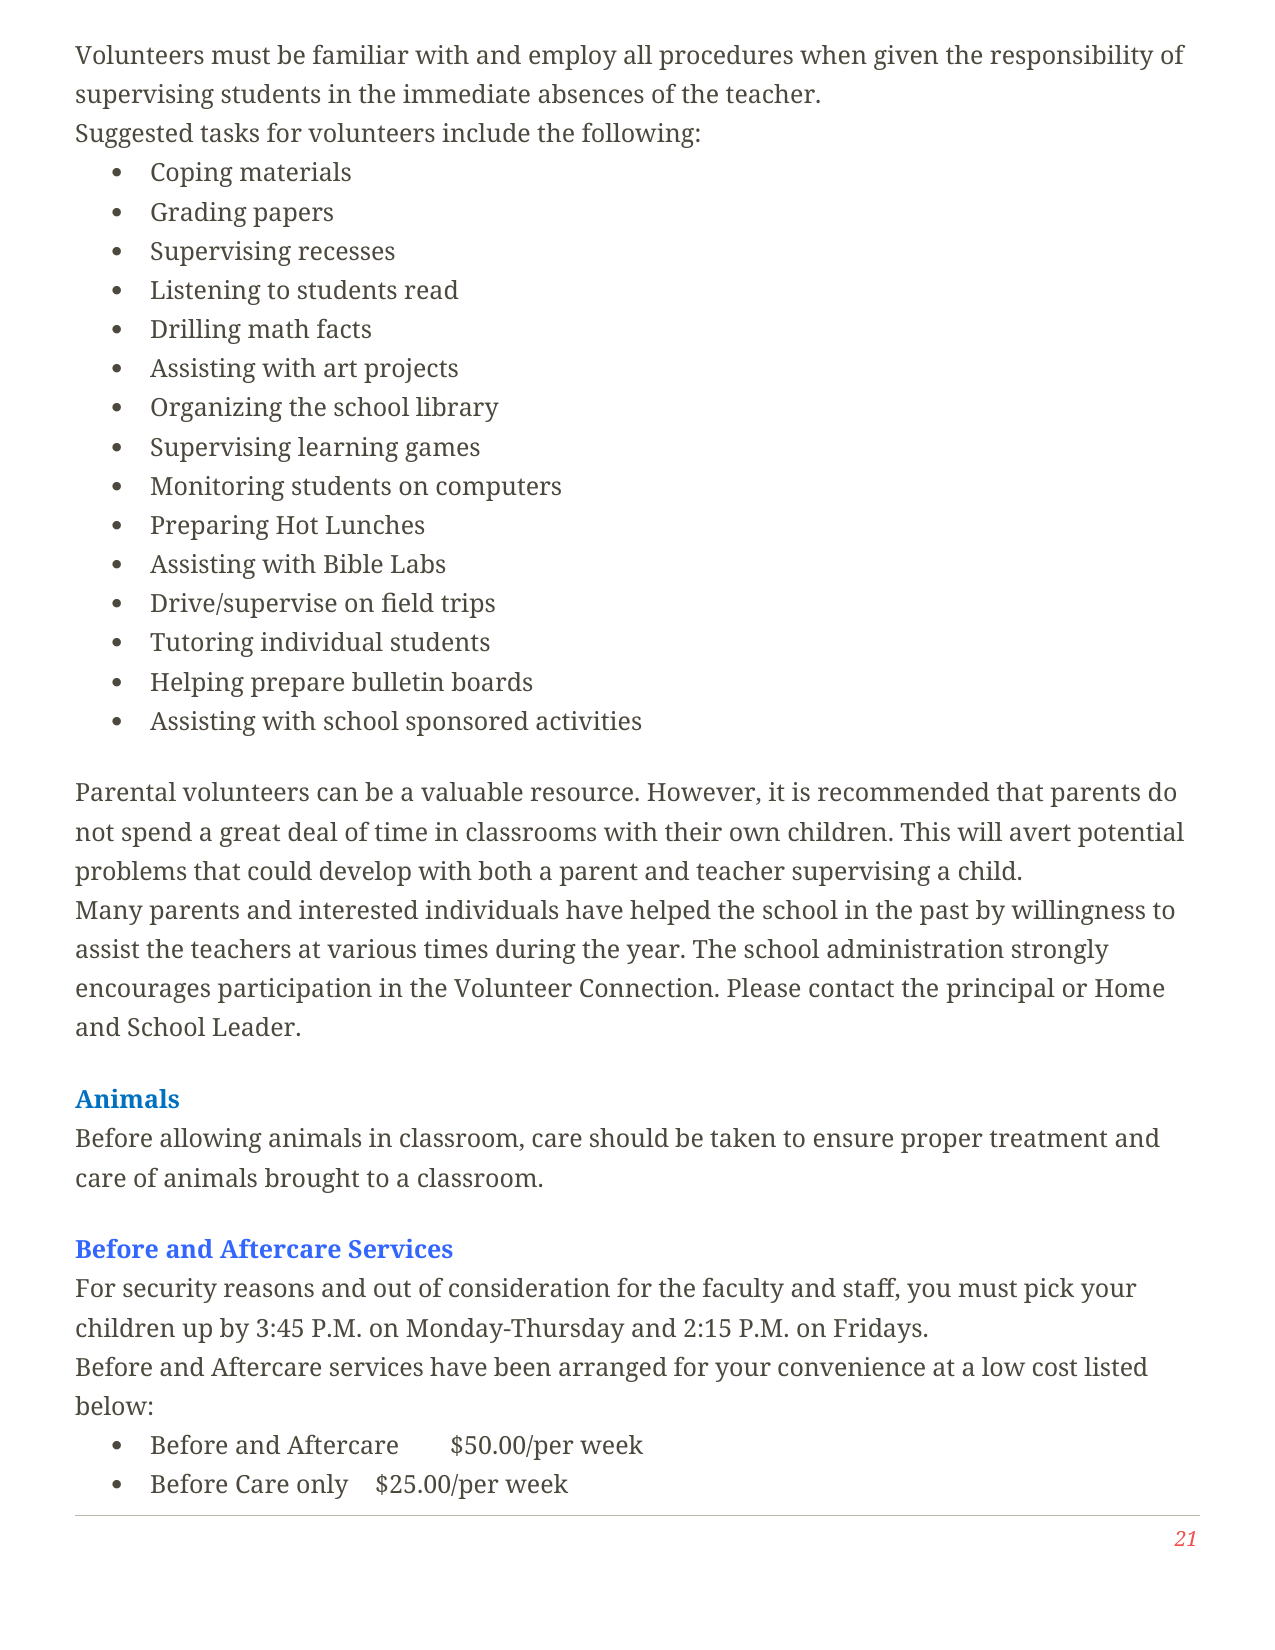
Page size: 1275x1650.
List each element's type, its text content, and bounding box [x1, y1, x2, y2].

list Drive/supervise on field trips [112, 586, 1200, 620]
list Before Care only $25.00/per week [112, 1467, 1200, 1501]
text Suggested tasks for volunteers include the following: [75, 116, 1200, 150]
text Parental volunteers can be a valuable resource. However, it is recommended that parents do not spend a great deal of time in classrooms with their own children. This will avert potential problems that could develop with both a parent and teacher supervising a child. [75, 775, 1200, 887]
text Animals [75, 1082, 1200, 1116]
list Monitoring students on computers [112, 468, 1200, 502]
list Tutoring individual students [112, 625, 1200, 659]
list Before and Aftercare $50.00/per week [112, 1428, 1200, 1462]
list Coping materials [112, 155, 1200, 189]
list Listening to students read [112, 272, 1200, 307]
text Before and Aftercare Services [75, 1232, 1200, 1266]
list Supervising learning games [112, 429, 1200, 463]
list Helping prepare bulletin boards [112, 664, 1200, 698]
list Drilling math facts [112, 312, 1200, 346]
list Grading papers [112, 194, 1200, 228]
list Organizing the school library [112, 390, 1200, 424]
text Many parents and interested individuals have helped the school in the past by willingness to assist the teachers at various times during the year. The school administration strongly encourages participation in the Volunteer Connection. Please contact the principal or Home and School Leader. [75, 893, 1200, 1044]
list Assisting with school sponsored activities [112, 703, 1200, 737]
text For security reasons and out of consideration for the faculty and staff, you must pick your children up by 3:45 P.M. on Monday-Thursday and 2:15 P.M. on Fridays. [75, 1271, 1200, 1344]
text Before allowing animals in classroom, care should be taken to ensure proper treatment and care of animals brought to a classroom. [75, 1121, 1200, 1194]
list Assisting with art projects [112, 351, 1200, 385]
text Before and Aftercare services have been arranged for your convenience at a low cost listed below: [75, 1349, 1200, 1423]
list Supervising recesses [112, 233, 1200, 267]
list Preparing Hot Lunches [112, 507, 1200, 542]
list Assisting with Bible Labs [112, 547, 1200, 581]
text Volunteers must be familiar with and employ all procedures when given the responsibility of supervising students in the immediate absences of the teacher. [75, 37, 1200, 111]
